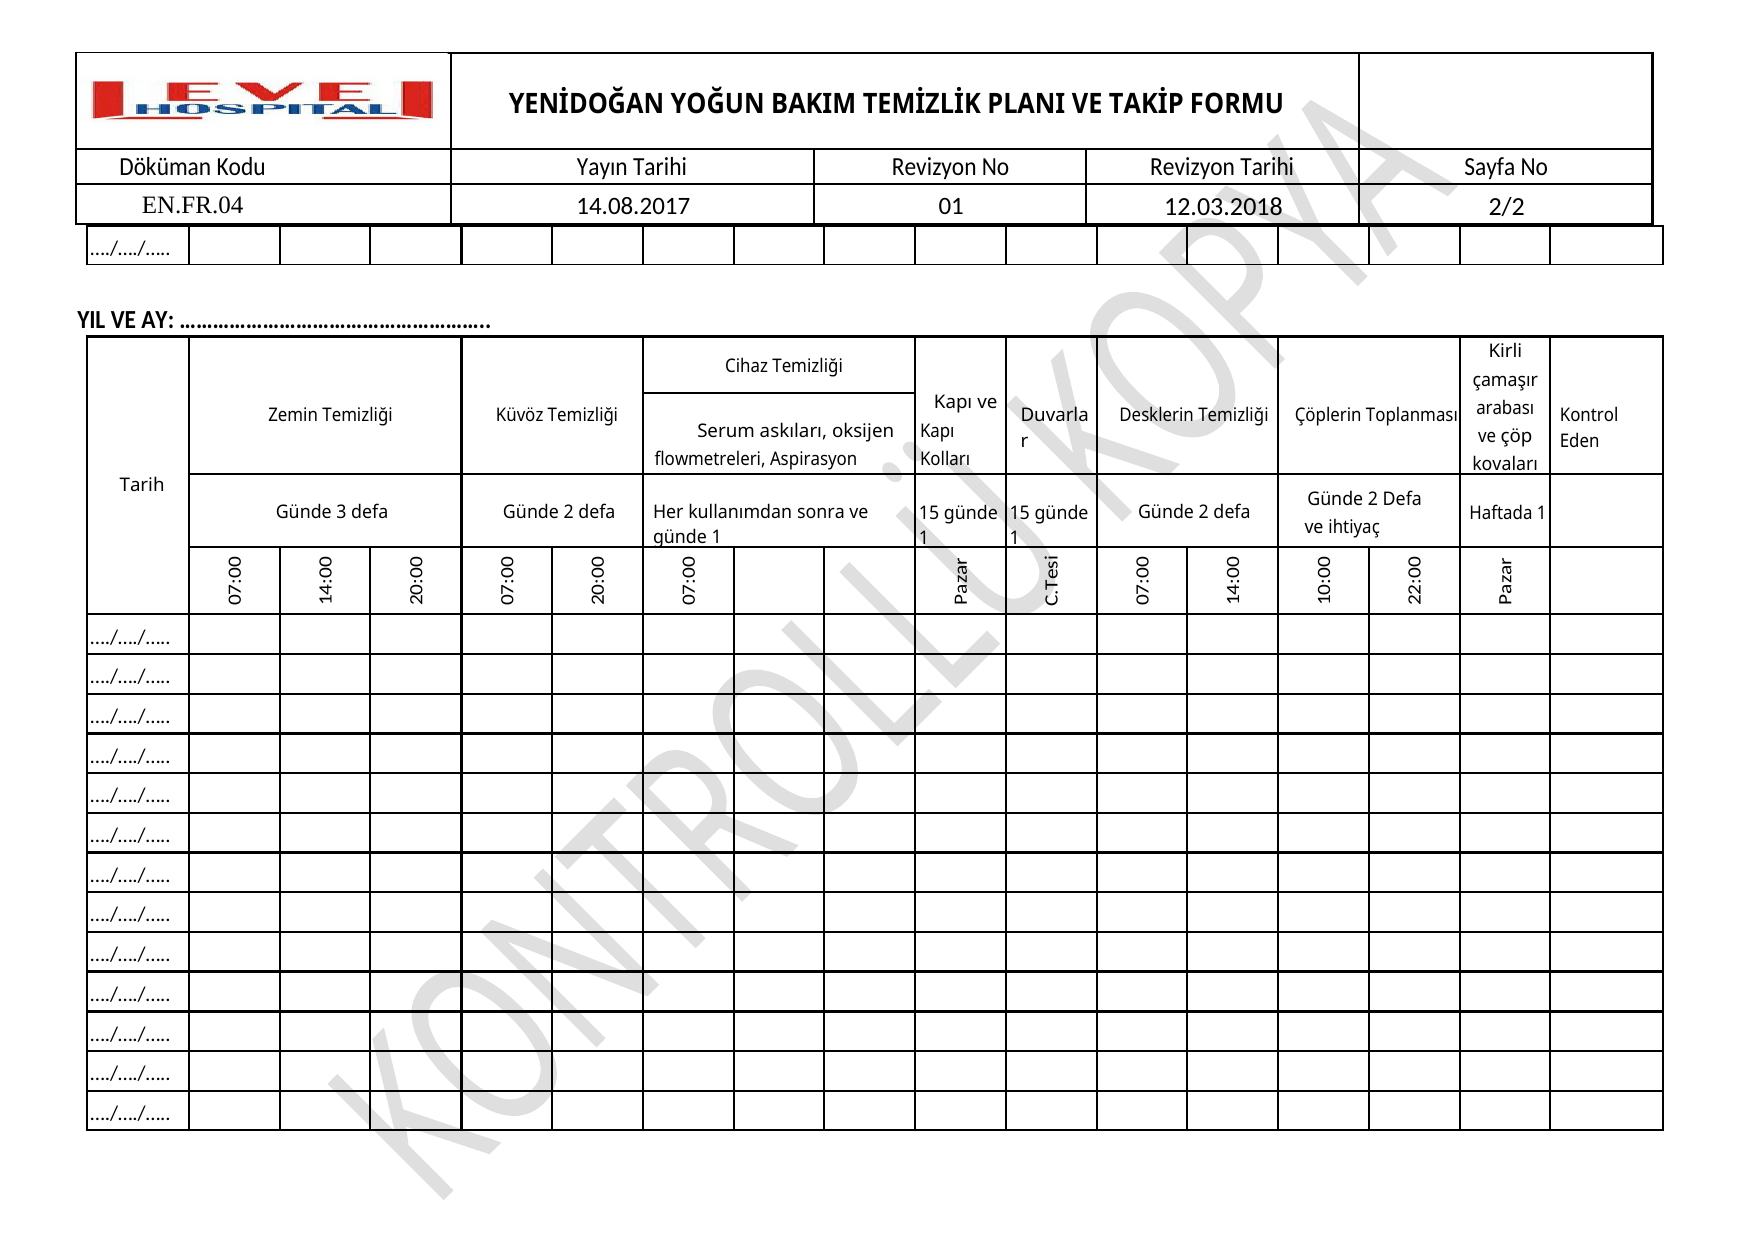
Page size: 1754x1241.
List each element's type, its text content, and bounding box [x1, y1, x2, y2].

table_cell [1461, 615, 1549, 653]
table_cell [1461, 1013, 1549, 1050]
table_cell [1370, 615, 1459, 653]
table_cell [1098, 973, 1186, 1010]
table_cell Günde 3 defa [190, 475, 460, 546]
table_cell 10:00 [1279, 548, 1368, 613]
table_cell [644, 854, 733, 891]
table_cell [190, 774, 279, 812]
table_cell [825, 1052, 914, 1089]
table_cell Pazar [1461, 548, 1549, 613]
table_cell [1551, 854, 1662, 891]
table_cell [1461, 814, 1549, 851]
table_cell [281, 655, 369, 692]
table_cell [463, 695, 551, 732]
table_cell [1551, 227, 1662, 264]
table_cell [644, 814, 733, 851]
table_cell [1188, 1092, 1277, 1129]
table_cell [1098, 814, 1186, 851]
table_cell [190, 695, 279, 732]
table_cell [644, 1052, 733, 1089]
table_cell 07:00 [644, 548, 733, 613]
table_cell Günde 2 Defa ve ihtiyaç olduğunda [1279, 475, 1459, 546]
table_cell [825, 227, 914, 264]
table_cell [1188, 933, 1277, 970]
table_cell [1279, 973, 1368, 1010]
table_cell [1007, 655, 1096, 692]
table_header Kapı ve Kapı Kolları [916, 338, 1005, 473]
table_cell [916, 695, 1005, 732]
table_cell [371, 973, 460, 1010]
table_cell …./…./….. [88, 854, 188, 891]
table_cell [644, 933, 733, 970]
table_cell [1007, 973, 1096, 1010]
table_cell [371, 854, 460, 891]
table_cell [916, 814, 1005, 851]
table_cell [281, 695, 369, 732]
table_cell 12.03.2018 [1087, 185, 1358, 222]
table_cell [190, 735, 279, 772]
table_cell [281, 615, 369, 653]
table_cell [825, 548, 914, 613]
table_cell [1007, 695, 1096, 732]
table_cell Haftada 1 [1461, 475, 1549, 546]
table_cell [553, 1052, 642, 1089]
table_cell [1188, 655, 1277, 692]
table_cell [463, 774, 551, 812]
table_cell [190, 933, 279, 970]
table_header Duvarlar [1007, 338, 1096, 473]
table_cell [1370, 655, 1459, 692]
table_cell [825, 854, 914, 891]
table_cell [1551, 1052, 1662, 1089]
table_cell [1007, 615, 1096, 653]
table_cell [463, 655, 551, 692]
table_cell [735, 735, 823, 772]
table_cell Serum askıları, oksijen ﬂowmetreleri, Aspirasyon cihazları [644, 394, 914, 473]
table_cell [190, 893, 279, 931]
table_cell [190, 854, 279, 891]
table_cell [916, 774, 1005, 812]
table_cell [1098, 774, 1186, 812]
table_cell [281, 1013, 369, 1050]
table_cell Döküman Kodu [77, 150, 450, 183]
table_cell [735, 1013, 823, 1050]
table_header Desklerin Temizliği [1098, 338, 1277, 473]
table_cell Günde 2 defa [463, 475, 642, 546]
table_cell [644, 735, 733, 772]
table_cell Revizyon No [815, 150, 1085, 183]
table_cell [735, 1092, 823, 1129]
table_cell [1188, 615, 1277, 653]
table_cell [825, 655, 914, 692]
table_cell [1098, 933, 1186, 970]
table_cell [1461, 1052, 1549, 1089]
table_cell [1098, 615, 1186, 653]
table_cell [1551, 695, 1662, 732]
table_cell [1461, 854, 1549, 891]
table_cell [463, 933, 551, 970]
table_cell 07:00 [1098, 548, 1186, 613]
table_cell [735, 548, 823, 613]
table_cell [644, 655, 733, 692]
table_cell 01 [815, 185, 1085, 222]
table_cell [1279, 695, 1368, 732]
table_cell [553, 774, 642, 812]
table_cell [1461, 1092, 1549, 1129]
table_cell [825, 695, 914, 732]
table_cell [1461, 655, 1549, 692]
table_cell [553, 695, 642, 732]
table_cell [644, 893, 733, 931]
table_cell [1098, 735, 1186, 772]
table_cell [281, 854, 369, 891]
table_cell [735, 854, 823, 891]
table_header Tarih [88, 338, 188, 613]
table_cell [1098, 695, 1186, 732]
table_cell [1188, 854, 1277, 891]
table_cell [1098, 1092, 1186, 1129]
table_cell [1279, 1013, 1368, 1050]
table_header Küvöz Temizliği [463, 338, 642, 473]
table_cell Günde 2 defa [1098, 475, 1277, 546]
table_cell [644, 695, 733, 732]
table_cell [916, 735, 1005, 772]
table_header Kontrol Eden [1551, 338, 1662, 473]
table_cell …./…./….. [88, 893, 188, 931]
table_header Çöplerin Toplanması [1279, 338, 1459, 473]
table_cell [1370, 1052, 1459, 1089]
table_cell [1551, 548, 1662, 613]
table_cell …./…./….. [88, 1092, 188, 1129]
table_cell [735, 774, 823, 812]
table_cell [825, 933, 914, 970]
table_cell [1551, 615, 1662, 653]
table_cell [1098, 1013, 1186, 1050]
table_cell [644, 973, 733, 1010]
table_cell [916, 615, 1005, 653]
table_cell [825, 1092, 914, 1129]
table_cell [190, 615, 279, 653]
table_cell [644, 1013, 733, 1050]
table_cell [1279, 774, 1368, 812]
table_header [1360, 54, 1651, 148]
table_cell [825, 814, 914, 851]
table_cell [190, 973, 279, 1010]
table_cell [281, 814, 369, 851]
table_cell [281, 227, 369, 264]
table_cell …./…./….. [88, 774, 188, 812]
table_cell 14.08.2017 [452, 185, 813, 222]
table_cell [1279, 933, 1368, 970]
table_cell [1007, 854, 1096, 891]
table_cell [916, 1013, 1005, 1050]
table_cell [1007, 735, 1096, 772]
table_cell [190, 655, 279, 692]
table_cell [281, 973, 369, 1010]
table_cell [1551, 1092, 1662, 1129]
table_cell [1279, 893, 1368, 931]
table_cell [1461, 227, 1549, 264]
table_cell [371, 735, 460, 772]
table_cell [1551, 814, 1662, 851]
table_cell [1461, 933, 1549, 970]
table_cell …./…./….. [88, 695, 188, 732]
table_cell [1007, 893, 1096, 931]
table_cell [371, 227, 460, 264]
table_cell [553, 1092, 642, 1129]
table_cell [735, 655, 823, 692]
table_cell …./…./….. [88, 1013, 188, 1050]
table_cell [1007, 814, 1096, 851]
table_cell [1279, 615, 1368, 653]
text YIL VE AY: ……………………………………………….. [77, 303, 1679, 335]
table_cell [553, 615, 642, 653]
table_cell [1370, 973, 1459, 1010]
table_cell [1098, 854, 1186, 891]
table_cell [1098, 893, 1186, 931]
table_cell [1098, 227, 1186, 264]
table_cell [190, 1092, 279, 1129]
table_cell [916, 933, 1005, 970]
table_cell [644, 615, 733, 653]
table_cell [463, 893, 551, 931]
table_cell [190, 1013, 279, 1050]
table_cell [1007, 1052, 1096, 1089]
table_cell [281, 893, 369, 931]
table_cell [1007, 774, 1096, 812]
table_cell [916, 227, 1005, 264]
table_cell Yayın Tarihi [452, 150, 813, 183]
table_cell [735, 695, 823, 732]
table_cell …./…./….. [88, 615, 188, 653]
table_cell 20:00 [371, 548, 460, 613]
table_cell [1098, 655, 1186, 692]
table_cell [1551, 973, 1662, 1010]
table_header Cihaz Temizliği [644, 338, 914, 392]
table_cell [1007, 1013, 1096, 1050]
table_cell [1279, 735, 1368, 772]
table_cell [463, 1013, 551, 1050]
table_cell [1551, 735, 1662, 772]
table_header YENİDOĞAN YOĞUN BAKIM TEMİZLİK PLANI VE TAKİP FORMU [452, 54, 1358, 148]
table_cell [553, 973, 642, 1010]
table_cell [1551, 933, 1662, 970]
table_cell [371, 1092, 460, 1129]
table_cell [916, 973, 1005, 1010]
table_cell [190, 814, 279, 851]
table_cell [1461, 735, 1549, 772]
table_cell 2/2 [1360, 185, 1651, 222]
table_cell 14:00 [1188, 548, 1277, 613]
table_cell [1370, 814, 1459, 851]
table_cell [1551, 655, 1662, 692]
table_cell [1551, 774, 1662, 812]
table_cell [1370, 854, 1459, 891]
table_cell [371, 695, 460, 732]
table_cell [553, 227, 642, 264]
table_cell 22:00 [1370, 548, 1459, 613]
table_cell [1188, 695, 1277, 732]
table_cell [281, 735, 369, 772]
table_cell 14:00 [281, 548, 369, 613]
table_cell [1551, 893, 1662, 931]
table_cell [825, 973, 914, 1010]
table_cell …./…./….. [88, 655, 188, 692]
table_cell C.Tesi [1007, 548, 1096, 613]
table_cell [1279, 1052, 1368, 1089]
table_cell [463, 735, 551, 772]
table_cell [1279, 1092, 1368, 1129]
table_cell [735, 1052, 823, 1089]
table_cell Pazar [916, 548, 1005, 613]
table_cell [553, 933, 642, 970]
table_cell …./…./….. [88, 933, 188, 970]
table_cell [553, 814, 642, 851]
table_cell [1279, 655, 1368, 692]
table_cell [553, 854, 642, 891]
table_cell [916, 655, 1005, 692]
table_cell [825, 615, 914, 653]
table_cell [1188, 814, 1277, 851]
table_cell [1188, 973, 1277, 1010]
table_cell [553, 655, 642, 692]
table_cell [1551, 1013, 1662, 1050]
table_cell [1370, 933, 1459, 970]
table_cell [735, 615, 823, 653]
table_cell 20:00 [553, 548, 642, 613]
table_cell [825, 893, 914, 931]
table_cell [1007, 1092, 1096, 1129]
table_cell [644, 227, 733, 264]
table_cell [916, 854, 1005, 891]
table_cell [916, 1052, 1005, 1089]
table_cell [281, 774, 369, 812]
table_cell Sayfa No [1360, 150, 1651, 183]
table_cell [371, 1013, 460, 1050]
table_cell [1461, 774, 1549, 812]
table_cell [1370, 1013, 1459, 1050]
table_cell [371, 814, 460, 851]
table_cell [281, 933, 369, 970]
table_cell [1461, 695, 1549, 732]
table_cell [371, 774, 460, 812]
table_cell [463, 227, 551, 264]
table_cell [735, 933, 823, 970]
table_cell EN.FR.04 [77, 185, 450, 222]
table_cell …./…./….. [88, 227, 188, 264]
table_cell …./…./….. [88, 973, 188, 1010]
table_cell [463, 973, 551, 1010]
table_cell [463, 1092, 551, 1129]
table_cell [735, 973, 823, 1010]
picture [77, 53, 448, 148]
table_cell [644, 774, 733, 812]
table_header Zemin Temizliği [190, 338, 460, 473]
table_cell [1370, 735, 1459, 772]
table_cell …./…./….. [88, 1052, 188, 1089]
table_cell [1370, 1092, 1459, 1129]
table_cell [1188, 1013, 1277, 1050]
table_cell [1370, 695, 1459, 732]
table_cell …./…./….. [88, 814, 188, 851]
table_cell [1461, 973, 1549, 1010]
table_cell [1188, 893, 1277, 931]
table_cell [553, 735, 642, 772]
table_cell [1551, 475, 1662, 546]
table_cell [644, 1092, 733, 1129]
table_cell [371, 933, 460, 970]
table_cell [553, 893, 642, 931]
table_cell [281, 1052, 369, 1089]
table_header Kirli çamaşır arabası ve çöp kovaları temizliği [1461, 338, 1549, 473]
table_cell [1279, 854, 1368, 891]
table_cell [1188, 227, 1277, 264]
table_cell [1188, 774, 1277, 812]
table_cell [825, 774, 914, 812]
table_cell [1370, 774, 1459, 812]
table_cell [825, 1013, 914, 1050]
table_cell [371, 893, 460, 931]
table_cell 07:00 [463, 548, 551, 613]
table_cell [1188, 735, 1277, 772]
table_cell Revizyon Tarihi [1087, 150, 1358, 183]
table_cell [190, 227, 279, 264]
table_cell [1370, 227, 1459, 264]
table_cell [281, 1092, 369, 1129]
table_cell [1007, 227, 1096, 264]
table_cell [463, 854, 551, 891]
table_cell [371, 615, 460, 653]
table_cell [1461, 893, 1549, 931]
table_cell [1007, 933, 1096, 970]
table_cell [735, 814, 823, 851]
table_cell [553, 1013, 642, 1050]
table_cell [1098, 1052, 1186, 1089]
table_cell [371, 1052, 460, 1089]
table_cell [1279, 814, 1368, 851]
table_cell [463, 1052, 551, 1089]
table_cell [735, 893, 823, 931]
table_cell 07:00 [190, 548, 279, 613]
table_cell [1188, 1052, 1277, 1089]
table_cell Her kullanımdan sonra ve günde 1 [644, 475, 914, 546]
table_cell [1279, 227, 1368, 264]
table_cell [463, 615, 551, 653]
table_cell [825, 735, 914, 772]
table_cell [916, 1092, 1005, 1129]
table_cell …./…./….. [88, 735, 188, 772]
table_cell [371, 655, 460, 692]
table_cell [735, 227, 823, 264]
table_cell [463, 814, 551, 851]
table_cell 15 günde 1 [916, 475, 1005, 546]
table_cell [916, 893, 1005, 931]
table_cell [1370, 893, 1459, 931]
table_cell 15 günde 1 [1007, 475, 1096, 546]
table_cell [190, 1052, 279, 1089]
